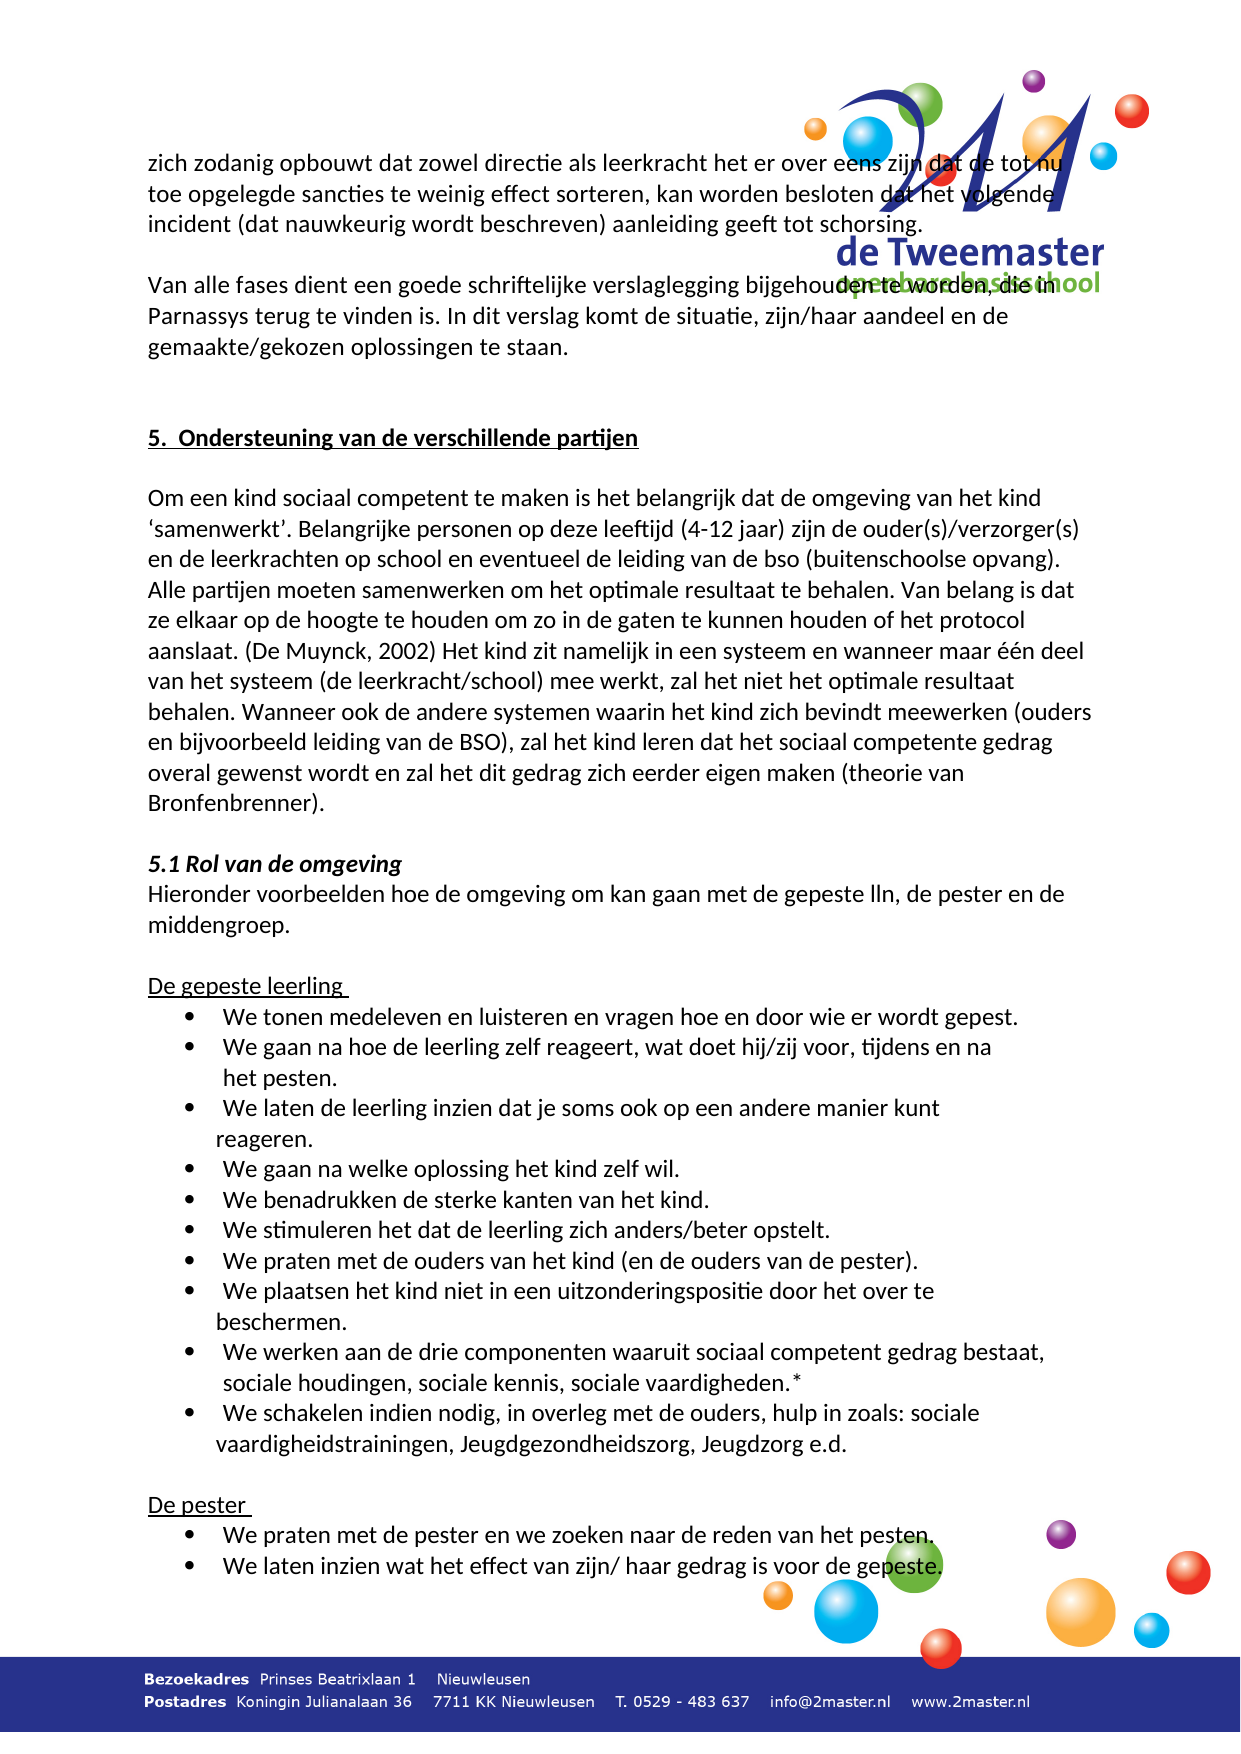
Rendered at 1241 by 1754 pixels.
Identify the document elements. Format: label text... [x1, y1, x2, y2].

text De pester [148, 1489, 1093, 1519]
text vaardigheidstrainingen, Jeugdgezondheidszorg, Jeugdzorg e.d. [148, 1428, 1093, 1458]
picture [0, 1497, 1241, 1732]
text De gepeste leerling [148, 970, 1093, 1001]
text 5.1 Rol van de omgeving [148, 848, 1093, 878]
list We schakelen indien nodig, in overleg met de ouders, hulp in zoals: sociale [185, 1397, 1093, 1428]
text Hieronder voorbeelden hoe de omgeving om kan gaan met de gepeste lln, de pester en de middengroep. [148, 878, 1093, 939]
text Om een kind sociaal competent te maken is het belangrijk dat de omgeving van het kind ‘samenwerkt’. Belangrijke personen op deze leeftijd (4-12 jaar) zijn de ouder(s)/verzorger(s) en de leerkrachten op school en eventueel de leiding van de bso (buitenschoolse opvang). Alle partijen moeten samenwerken om het optimale resultaat te behalen. Van belang is dat ze elkaar op de hoogte te houden om zo in de gaten te kunnen houden of het protocol aanslaat. (De Muynck, 2002) Het kind zit namelijk in een systeem en wanneer maar één deel van het systeem (de leerkracht/school) mee werkt, zal het niet het optimale resultaat behalen. Wanneer ook de andere systemen waarin het kind zich bevindt meewerken (ouders en bijvoorbeeld leiding van de BSO), zal het kind leren dat het sociaal competente gedrag overal gewenst wordt en zal het dit gedrag zich eerder eigen maken (theorie van Bronfenbrenner). [148, 482, 1093, 818]
list We praten met de pester en we zoeken naar de reden van het pesten. [185, 1519, 1093, 1550]
list We plaatsen het kind niet in een uitzonderingspositie door het over te [185, 1275, 1093, 1306]
list We benadrukken de sterke kanten van het kind. [185, 1184, 1093, 1214]
picture [785, 0, 1241, 316]
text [148, 148, 1093, 239]
list We gaan na welke oplossing het kind zelf wil. [185, 1153, 1093, 1184]
text 5. Ondersteuning van de verschillende partijen [148, 391, 1093, 452]
text reageren. [148, 1123, 1093, 1153]
list We praten met de ouders van het kind (en de ouders van de pester). [185, 1245, 1093, 1275]
list We gaan na hoe de leerling zelf reageert, wat doet hij/zij voor, tijdens en na het pesten. [185, 1031, 1093, 1092]
list We stimuleren het dat de leerling zich anders/beter opstelt. [185, 1214, 1093, 1245]
list We werken aan de drie componenten waaruit sociaal competent gedrag bestaat, sociale houdingen, sociale kennis, sociale vaardigheden.* [185, 1336, 1093, 1397]
list We tonen medeleven en luisteren en vragen hoe en door wie er wordt gepest. [185, 1001, 1093, 1031]
text Van alle fases dient een goede schriftelijke verslaglegging bijgehouden te worden, die in Parnassys terug te vinden is. In dit verslag komt de situatie, zijn/haar aandeel en de gemaakte/gekozen oplossingen te staan. [148, 270, 1093, 361]
text beschermen. [148, 1306, 1093, 1336]
list We laten inzien wat het effect van zijn/ haar gedrag is voor de gepeste. [185, 1550, 1093, 1581]
list We laten de leerling inzien dat je soms ook op een andere manier kunt [185, 1092, 1093, 1123]
